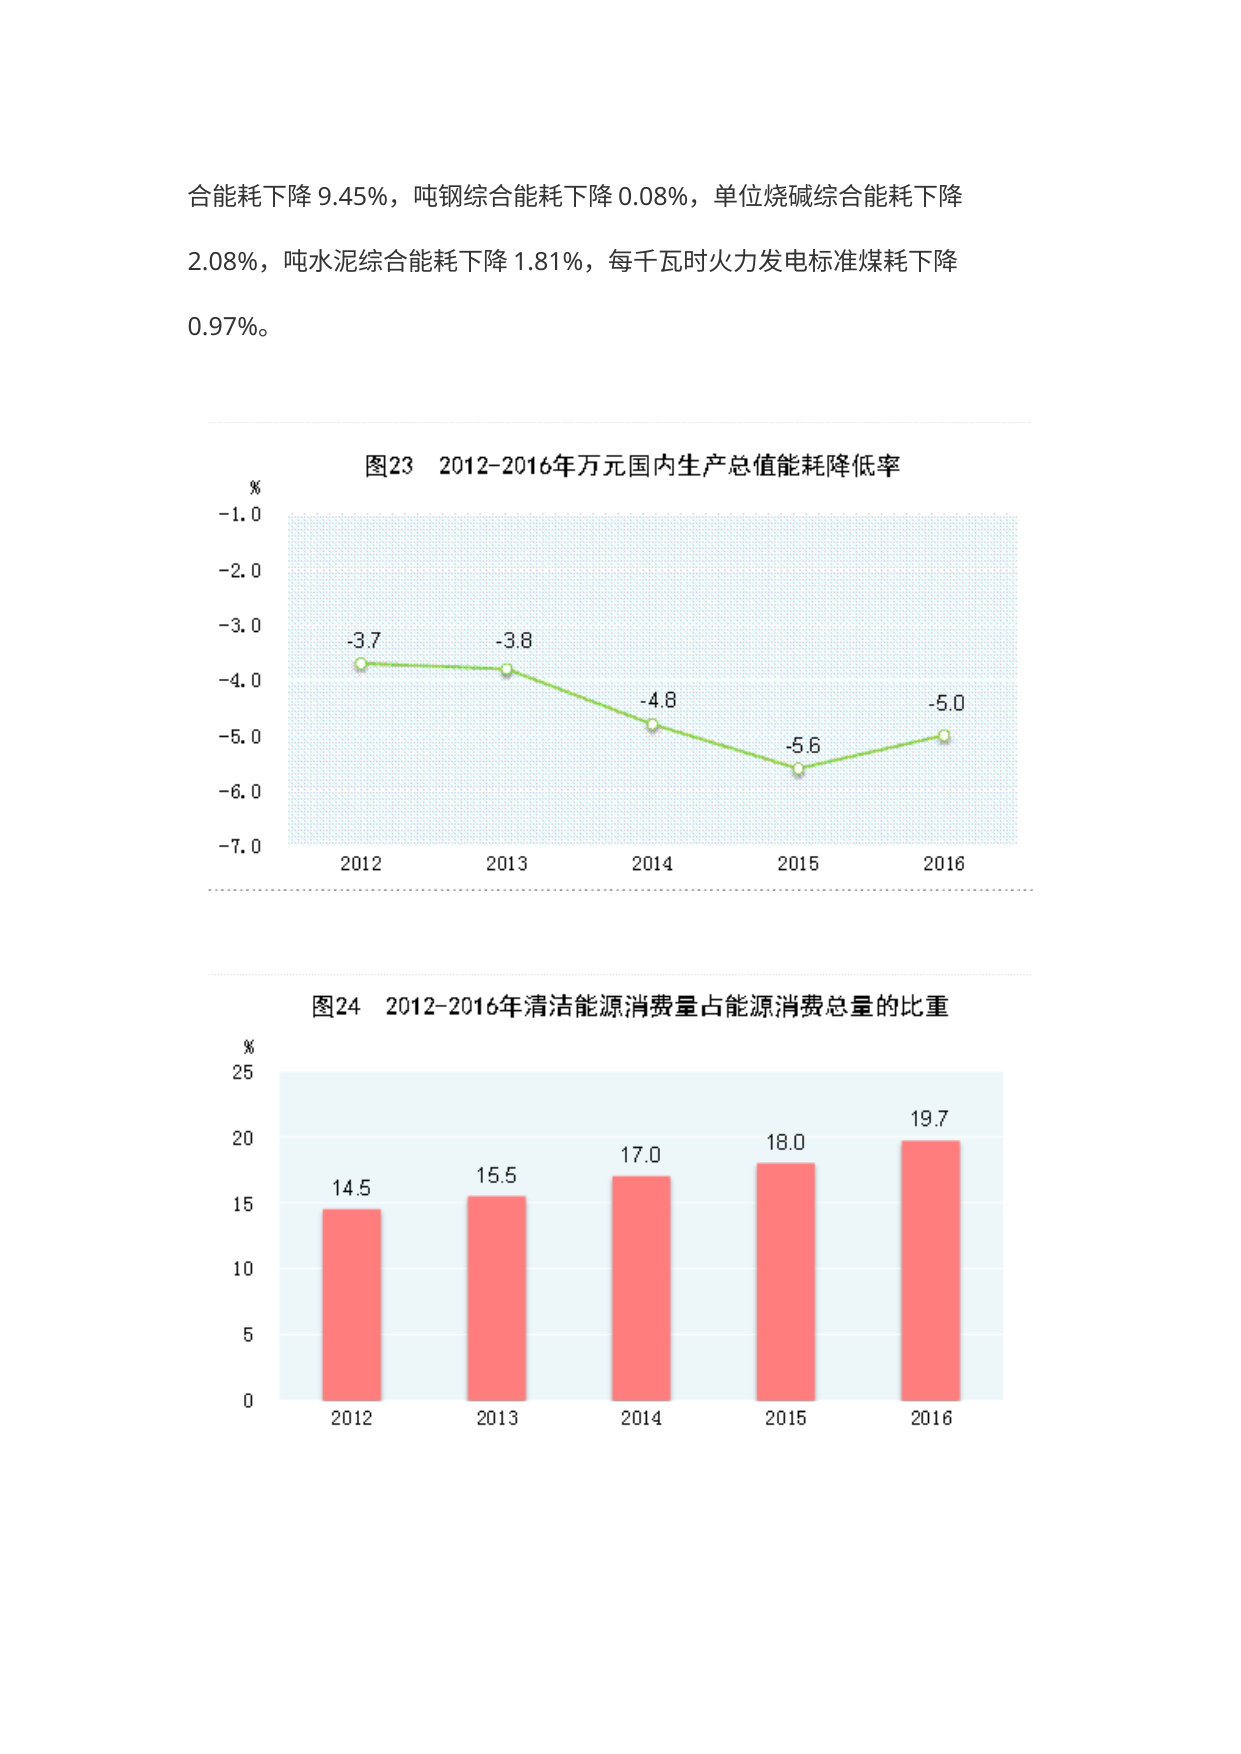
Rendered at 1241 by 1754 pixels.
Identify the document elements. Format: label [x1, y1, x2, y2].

text [187, 162, 1053, 357]
picture [207, 422, 1033, 891]
picture [207, 974, 1033, 1444]
